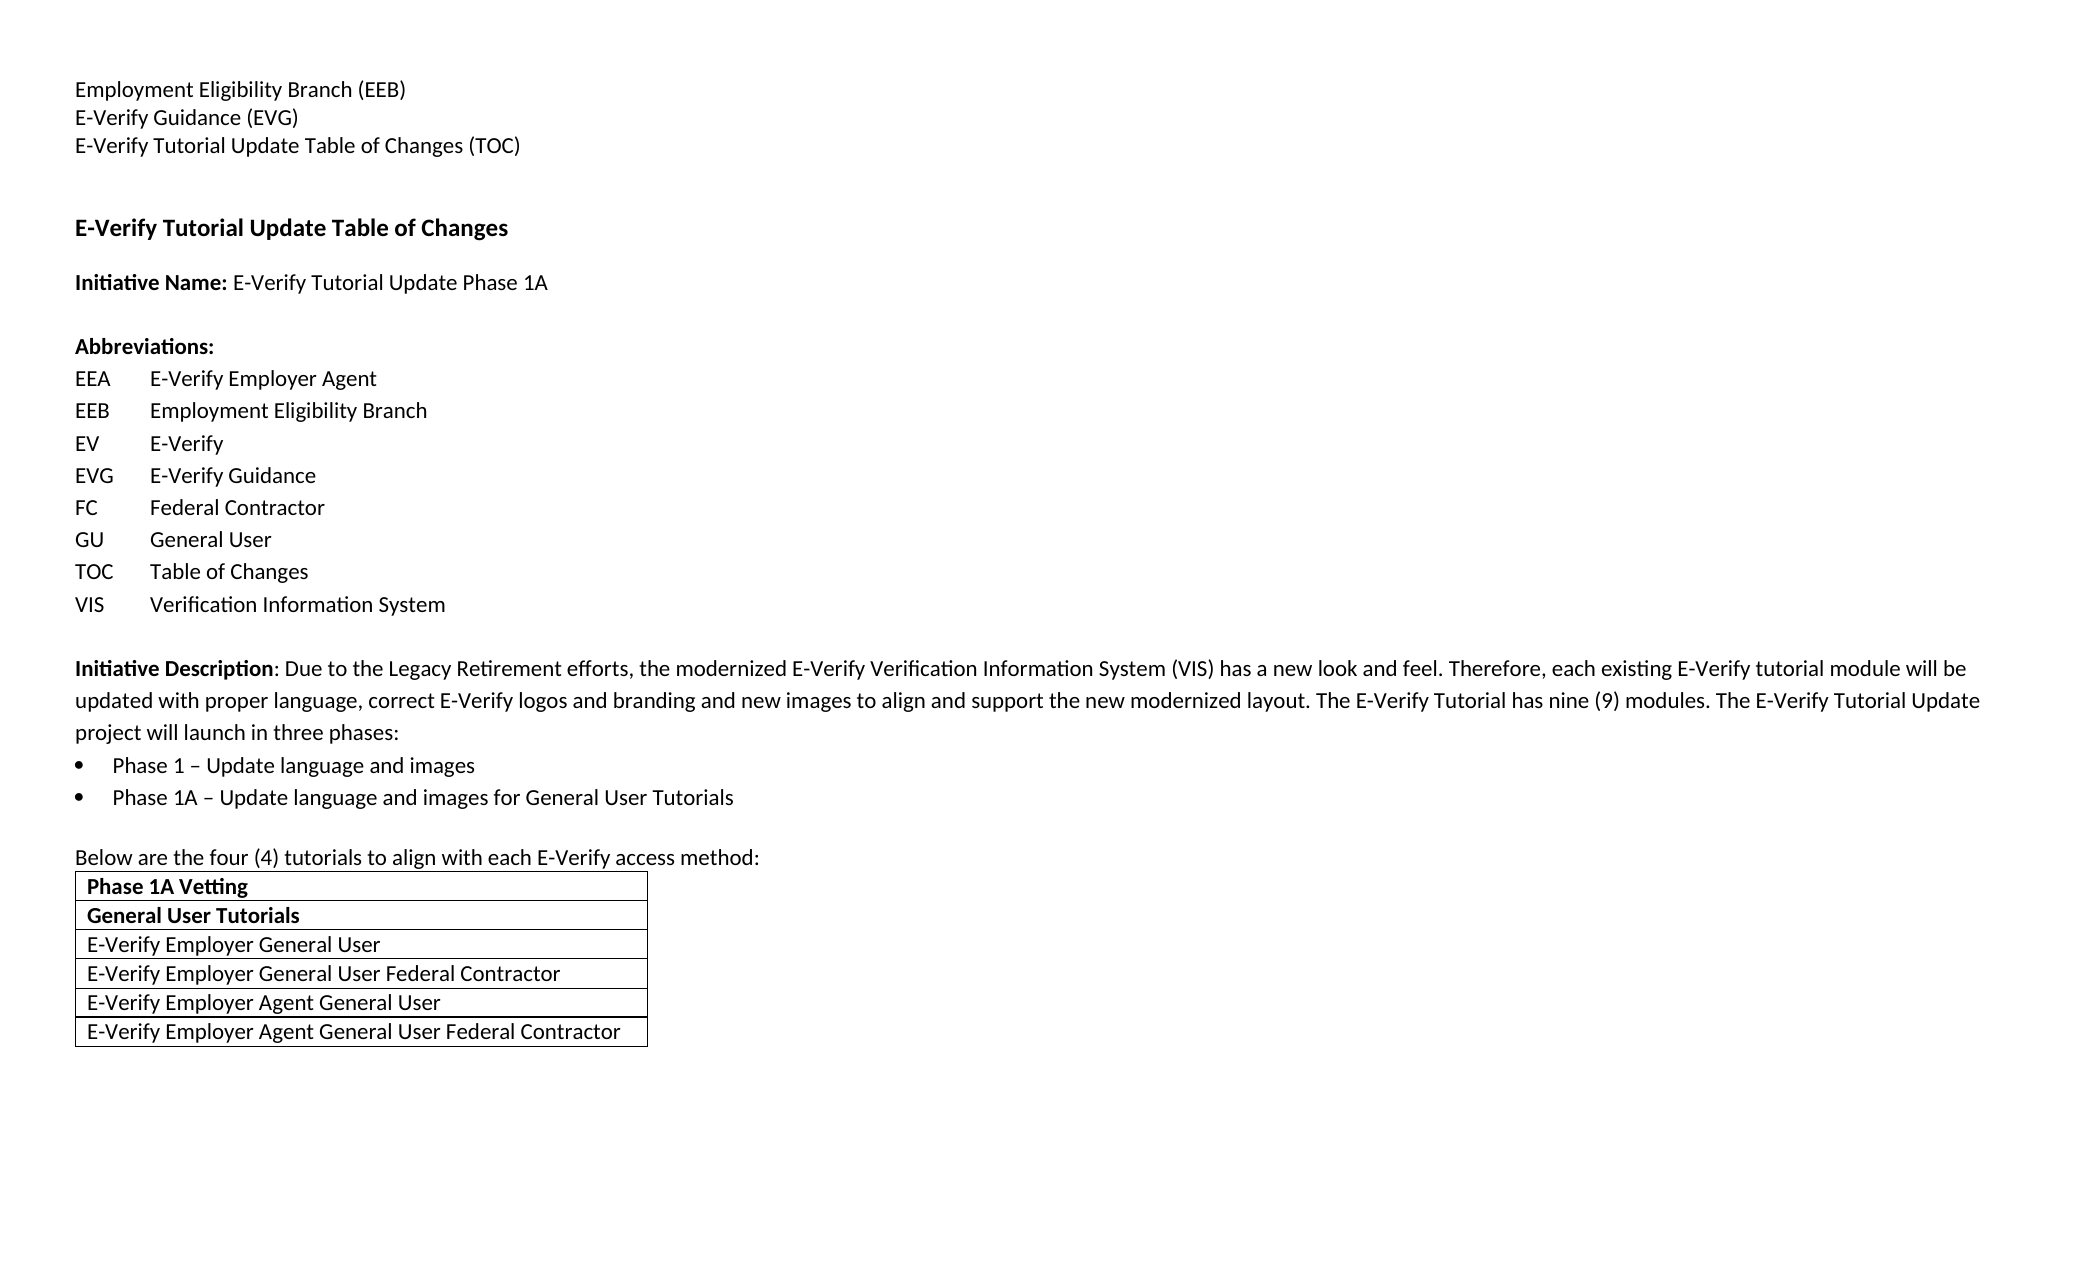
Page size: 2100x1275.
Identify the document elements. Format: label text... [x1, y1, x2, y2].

text Abbreviations: [75, 332, 2025, 360]
text E-Verify Tutorial Update Table of Changes [75, 212, 2025, 243]
table_cell E-Verify Employer Agent General User [76, 989, 647, 1016]
text Below are the four (4) tutorials to align with each E-Verify access method: [75, 843, 2025, 871]
table_header Phase 1A Vetting [76, 872, 647, 900]
list Initiative Description: Due to the Legacy Retirement efforts, the modernized E-Verify Verification Information System (VIS) has a new look and feel. Therefore, each existing E-Verify tutorial module will be updated with proper language, correct E-Verify logos and branding and new images to align and support the new modernized layout. The E-Verify Tutorial has nine (9) modules. The E-Verify Tutorial Update project will launch in three phases: [75, 654, 2025, 747]
list Phase 1 – Update language and images [75, 751, 2025, 779]
text GU General User [75, 525, 2025, 553]
table_cell E-Verify Employer General User [76, 930, 647, 958]
text FC Federal Contractor [75, 493, 2025, 521]
table_cell General User Tutorials [76, 901, 647, 929]
text EEA E-Verify Employer Agent [75, 364, 2025, 392]
table_cell E-Verify Employer Agent General User Federal Contractor [76, 1018, 647, 1046]
text Initiative Name: E-Verify Tutorial Update Phase 1A [75, 268, 2025, 296]
text EEB Employment Eligibility Branch [75, 397, 2025, 425]
text VIS Verification Information System [75, 590, 2025, 618]
text TOC Table of Changes [75, 558, 2025, 586]
text EV E-Verify [75, 429, 2025, 457]
list Phase 1A – Update language and images for General User Tutorials [75, 783, 2025, 811]
text EVG E-Verify Guidance [75, 461, 2025, 489]
table_cell E-Verify Employer General User Federal Contractor [76, 959, 647, 987]
